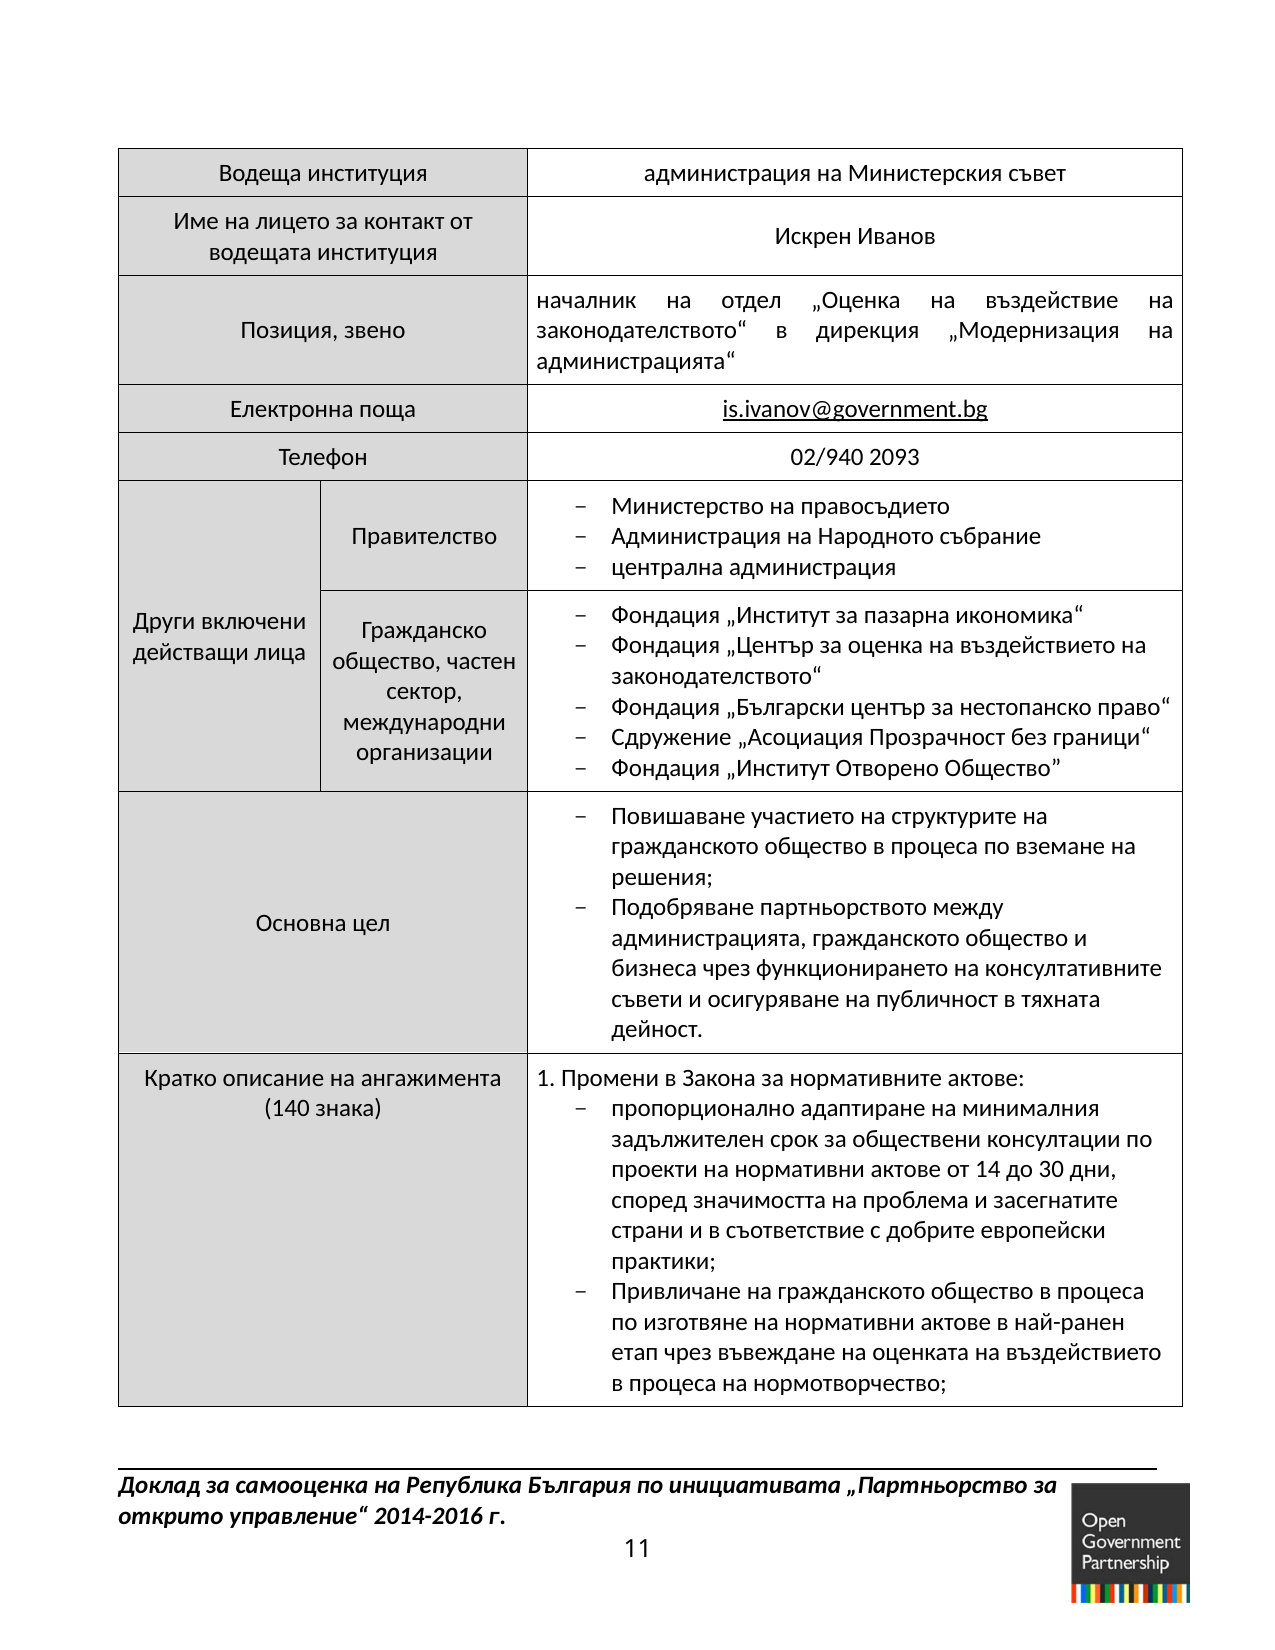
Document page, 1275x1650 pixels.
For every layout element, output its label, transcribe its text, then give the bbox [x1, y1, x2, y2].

table_cell Позиция, звено [119, 276, 527, 384]
table_cell Телефон [119, 433, 527, 480]
table_cell 02/940 2093 [528, 433, 1182, 480]
table_cell Име на лицето за контакт от водещата институция [119, 197, 527, 275]
table_cell Електронна поща [119, 385, 527, 432]
table_cell началник на отдел „Оценка на въздействие на законодателството“ в дирекция „Модернизация на администрацията“ [528, 276, 1182, 384]
table_cell администрация на Министерския съвет [528, 149, 1182, 196]
table_cell Кратко описание на ангажимента (140 знака) [119, 1054, 527, 1406]
table_cell Водеща институция [119, 149, 527, 196]
table_cell Други включени действащи лица [119, 481, 320, 791]
table_cell Министерство на правосъдието Администрация на Народното събрание централна администрация [528, 481, 1182, 590]
table_cell Правителство [321, 481, 527, 590]
picture [1071, 1483, 1190, 1603]
table_cell Фондация „Институт за пазарна икономика“ Фондация „Център за оценка на въздействието на законодателството“ Фондация „Български център за нестопанско право“ Сдружение „Асоциация Прозрачност без граници“ Фондация „Институт Отворено Общество” [528, 591, 1182, 791]
table_cell Искрен Иванов [528, 197, 1182, 275]
table_cell Основна цел [119, 792, 527, 1052]
table_cell Повишаване участието на структурите на гражданското общество в процеса по вземане на решения; Подобряване партньорството между администрацията, гражданското общество и бизнеса чрез функционирането на консултативните съвети и осигуряване на публичност в тяхната дейност. [528, 792, 1182, 1052]
table_cell is.ivanov@government.bg [528, 385, 1182, 432]
table_cell Гражданско общество, частен сектор, международни организации [321, 591, 527, 791]
